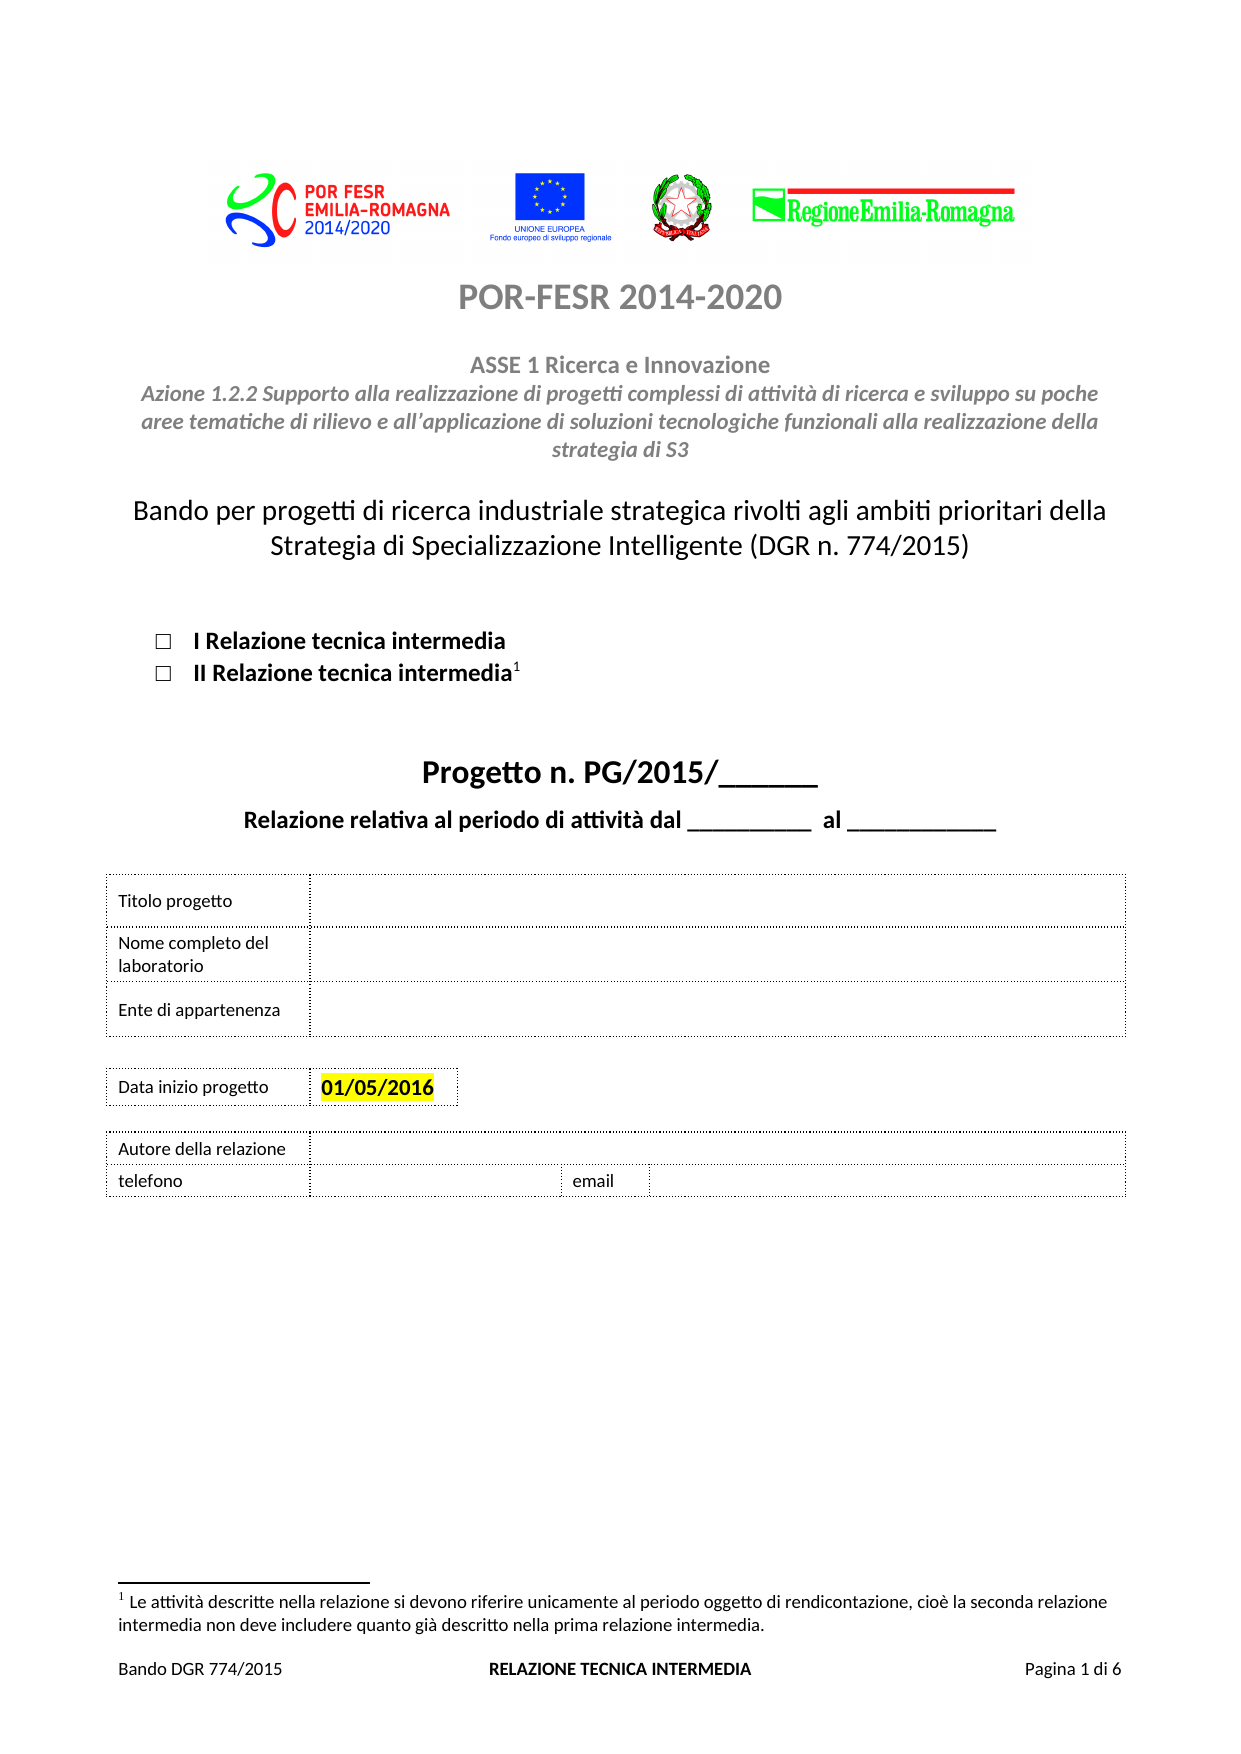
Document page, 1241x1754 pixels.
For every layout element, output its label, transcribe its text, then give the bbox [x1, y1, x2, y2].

text Relazione relativa al periodo di attività dal __________ al ____________ [118, 804, 1122, 835]
picture [207, 147, 1034, 273]
table_header 01/05/2016 [310, 1068, 458, 1105]
table_header [310, 1131, 1125, 1164]
text POR-FESR 2014-2020 [118, 273, 1122, 318]
table_cell [650, 1164, 1125, 1196]
text Bando per progetti di ricerca industriale strategica rivolti agli ambiti prioritari della Strategia di Specializzazione Intelligente (DGR n. 774/2015) [118, 492, 1122, 563]
table_cell telefono [107, 1164, 310, 1196]
table_cell email [561, 1164, 649, 1196]
table_header Data inizio progetto [107, 1068, 310, 1105]
list I Relazione tecnica intermedia [156, 625, 1122, 657]
table_cell [310, 981, 1125, 1036]
table_cell [310, 1164, 561, 1196]
text Azione 1.2.2 Supporto alla realizzazione di progetti complessi di attività di ricerca e sviluppo su poche aree tematiche di rilievo e all’applicazione di soluzioni tecnologiche funzionali alla realizzazione della strategia di S3 [118, 379, 1122, 463]
table_header Autore della relazione [107, 1131, 310, 1164]
table_cell Nome completo del laboratorio [107, 926, 310, 981]
list II Relazione tecnica intermedia [156, 657, 1122, 689]
table_cell [310, 926, 1125, 981]
table_header Titolo progetto [107, 874, 310, 926]
text ASSE 1 Ricerca e Innovazione [118, 349, 1122, 379]
table_cell Ente di appartenenza [107, 981, 310, 1036]
table_header [310, 874, 1125, 926]
text Progetto n. PG/2015/______ [118, 751, 1122, 792]
